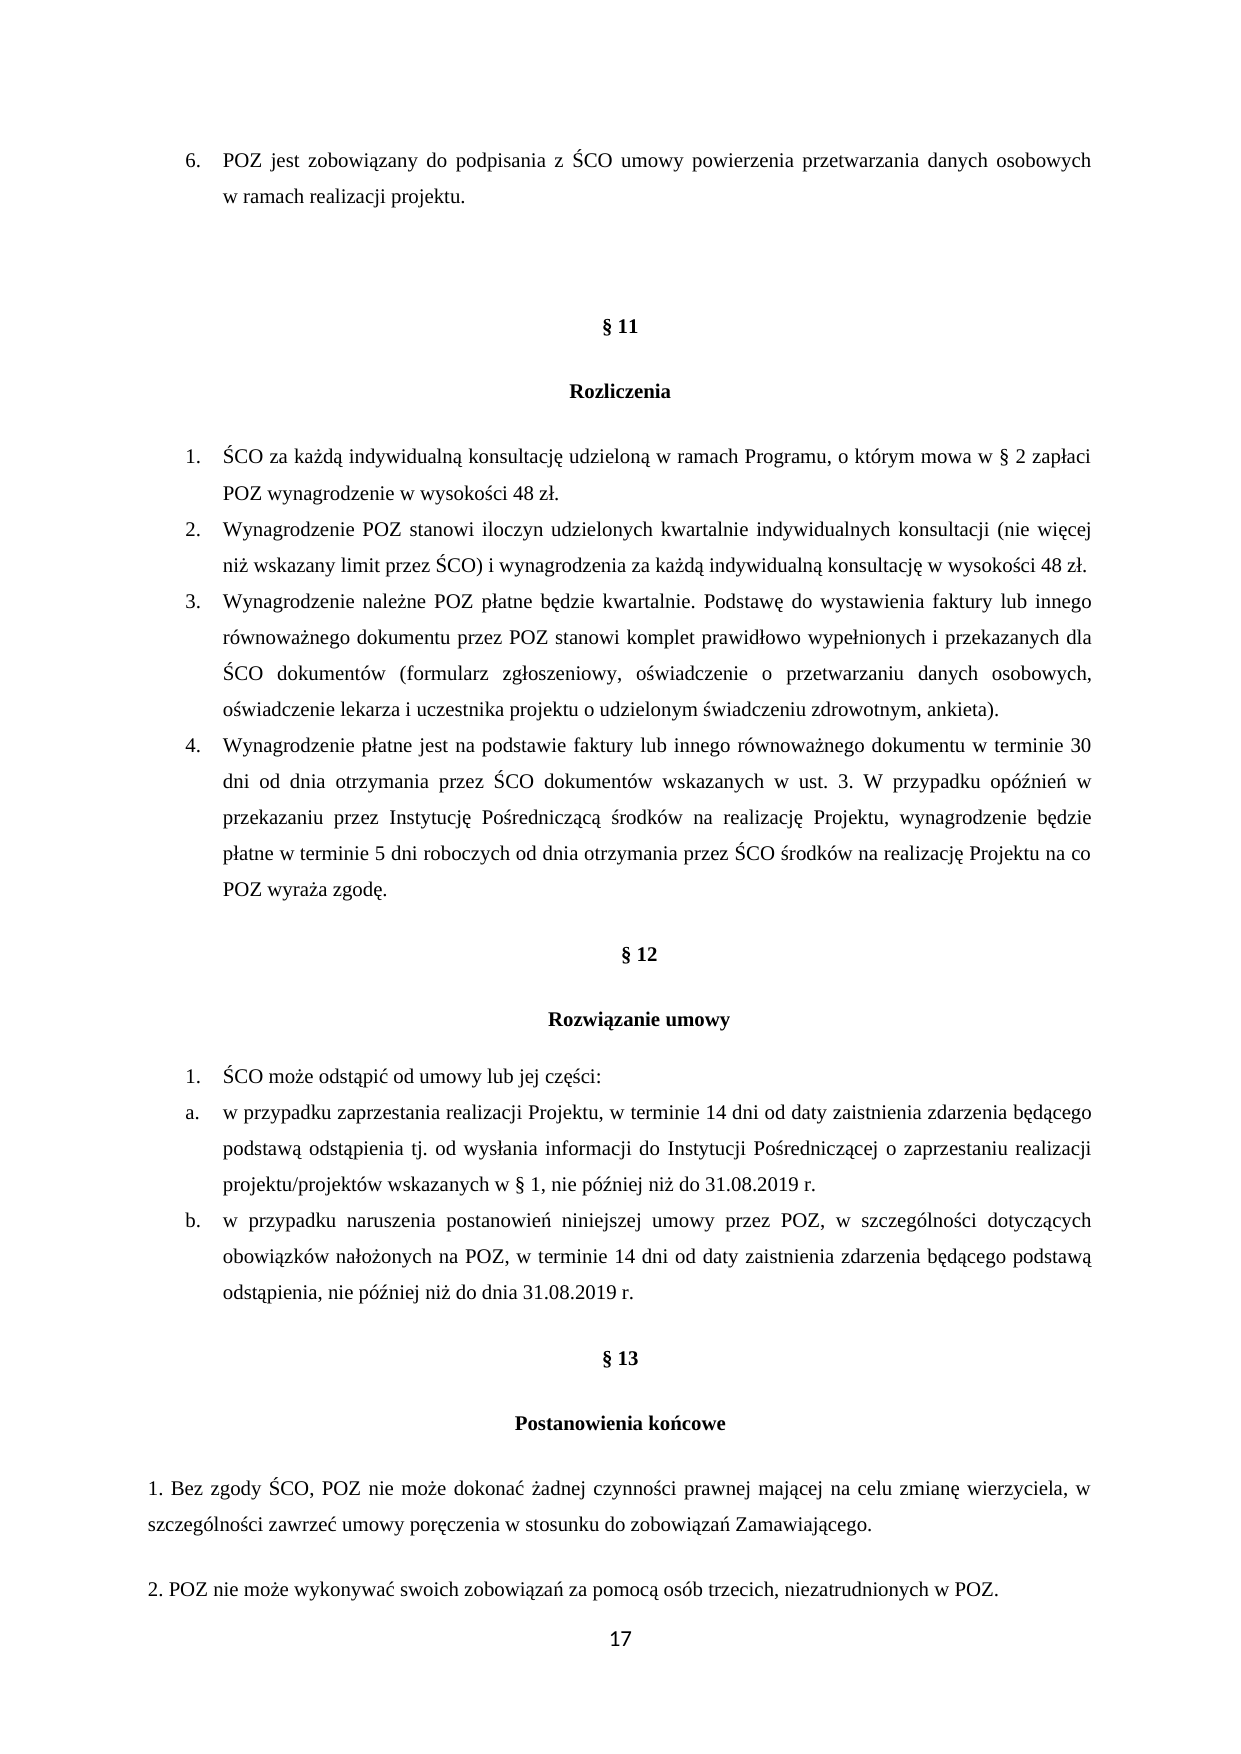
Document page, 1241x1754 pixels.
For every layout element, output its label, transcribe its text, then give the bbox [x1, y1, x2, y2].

text 2. POZ nie może wykonywać swoich zobowiązań za pomocą osób trzecich, niezatrudnionych w POZ. [148, 1577, 1093, 1601]
list POZ jest zobowiązany do podpisania z ŚCO umowy powierzenia przetwarzania danych osobowych w ramach realizacji projektu. [185, 148, 1093, 208]
text § 11 [148, 314, 1093, 338]
text § 12 [185, 942, 1093, 966]
text 1. Bez zgody ŚCO, POZ nie może dokonać żadnej czynności prawnej mającej na celu zmianę wierzyciela, w szczególności zawrzeć umowy poręczenia w stosunku do zobowiązań Zamawiającego. [148, 1476, 1093, 1536]
list ŚCO za każdą indywidualną konsultację udzieloną w ramach Programu, o którym mowa w § 2 zapłaci POZ wynagrodzenie w wysokości 48 zł. [185, 444, 1093, 504]
list w przypadku naruszenia postanowień niniejszej umowy przez POZ, w szczególności dotyczących obowiązków nałożonych na POZ, w terminie 14 dni od daty zaistnienia zdarzenia będącego podstawą odstąpienia, nie później niż do dnia 31.08.2019 r. [185, 1208, 1093, 1304]
list Wynagrodzenie należne POZ płatne będzie kwartalnie. Podstawę do wystawienia faktury lub innego równoważnego dokumentu przez POZ stanowi komplet prawidłowo wypełnionych i przekazanych dla ŚCO dokumentów (formularz zgłoszeniowy, oświadczenie o przetwarzaniu danych osobowych, oświadczenie lekarza i uczestnika projektu o udzielonym świadczeniu zdrowotnym, ankieta). [185, 589, 1093, 721]
list Wynagrodzenie POZ stanowi iloczyn udzielonych kwartalnie indywidualnych konsultacji (nie więcej niż wskazany limit przez ŚCO) i wynagrodzenia za każdą indywidualną konsultację w wysokości 48 zł. [185, 517, 1093, 577]
text Rozliczenia [148, 379, 1093, 403]
text Rozwiązanie umowy [185, 1007, 1093, 1031]
list ŚCO może odstąpić od umowy lub jej części: [185, 1064, 1093, 1088]
text § 13 [148, 1346, 1093, 1369]
list Wynagrodzenie płatne jest na podstawie faktury lub innego równoważnego dokumentu w terminie 30 dni od dnia otrzymania przez ŚCO dokumentów wskazanych w ust. 3. W przypadku opóźnień w przekazaniu przez Instytucję Pośredniczącą środków na realizację Projektu, wynagrodzenie będzie płatne w terminie 5 dni roboczych od dnia otrzymania przez ŚCO środków na realizację Projektu na co POZ wyraża zgodę. [185, 733, 1093, 901]
text Postanowienia końcowe [148, 1411, 1093, 1435]
list w przypadku zaprzestania realizacji Projektu, w terminie 14 dni od daty zaistnienia zdarzenia będącego podstawą odstąpienia tj. od wysłania informacji do Instytucji Pośredniczącej o zaprzestaniu realizacji projektu/projektów wskazanych w § 1, nie później niż do 31.08.2019 r. [185, 1100, 1093, 1196]
